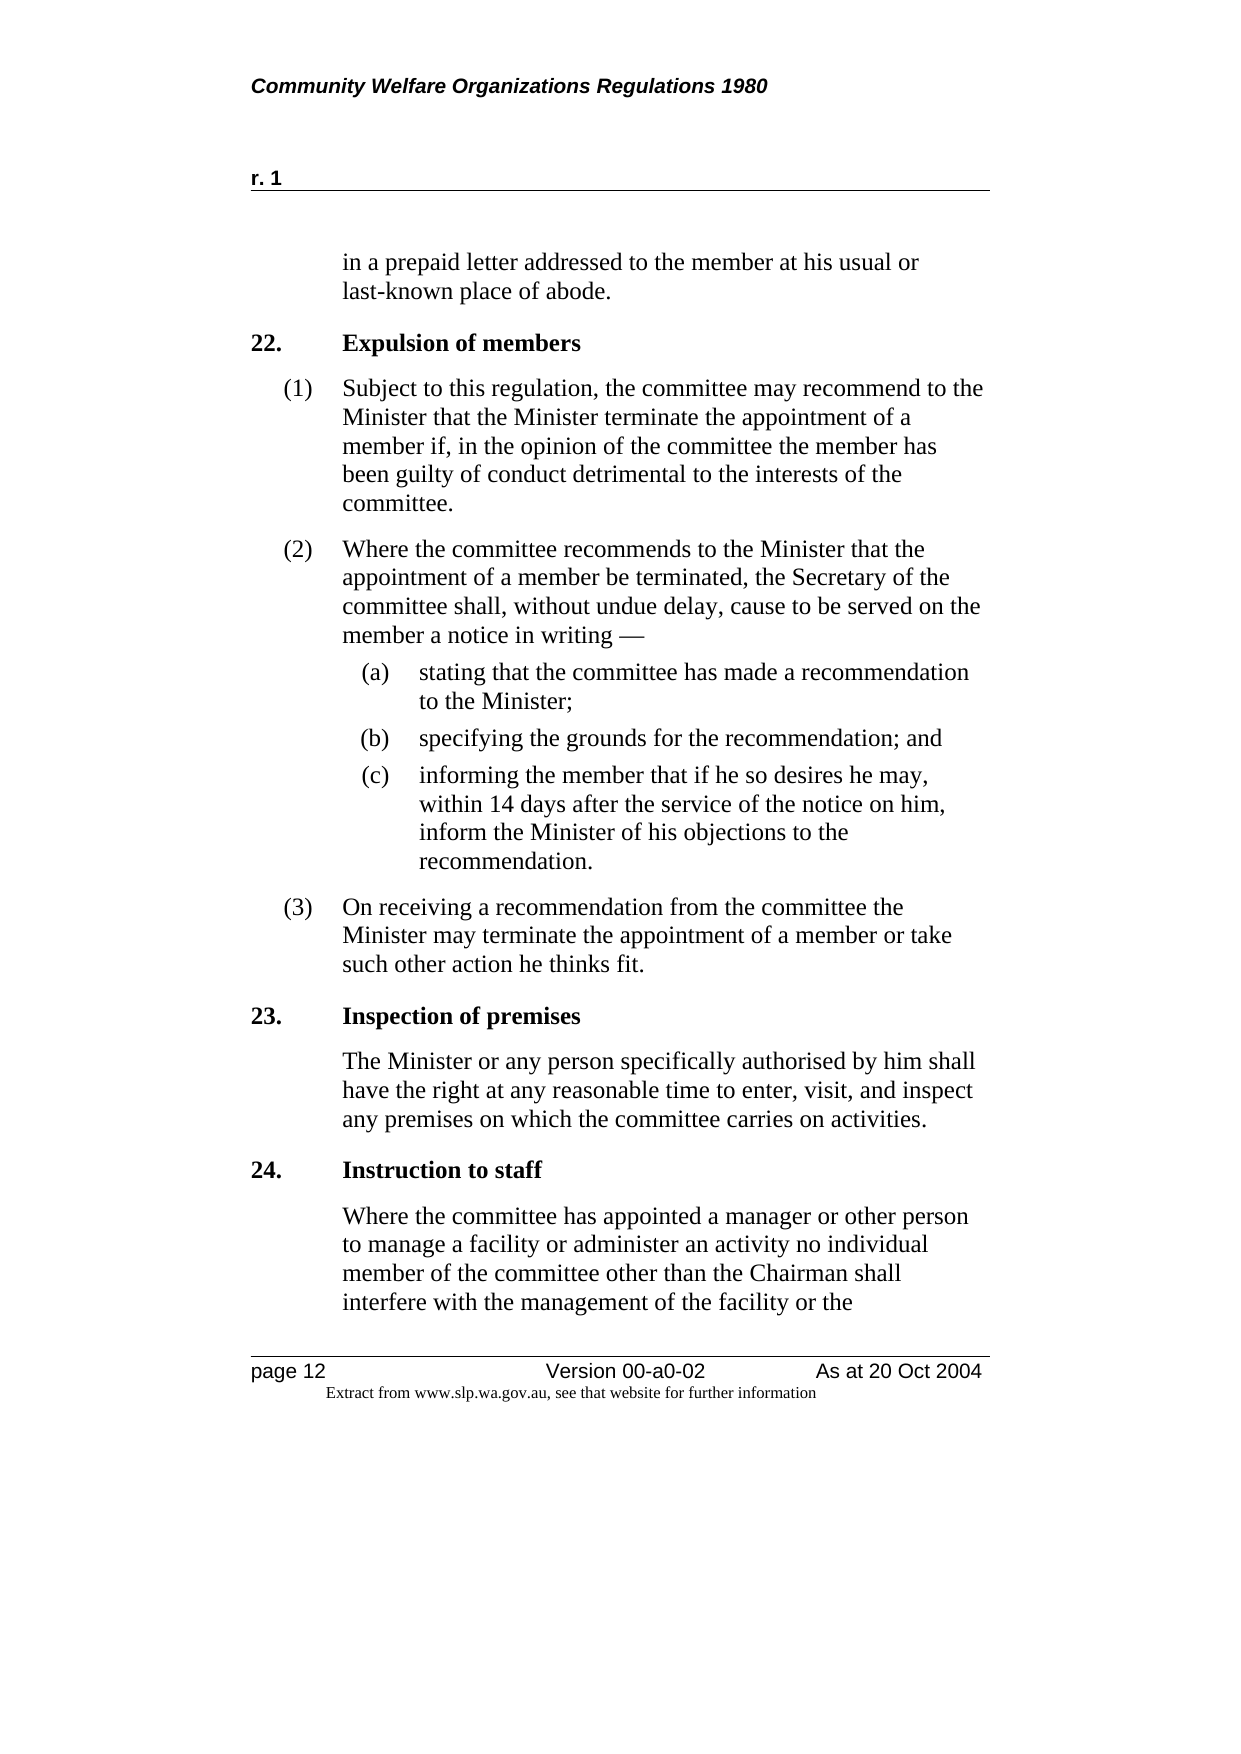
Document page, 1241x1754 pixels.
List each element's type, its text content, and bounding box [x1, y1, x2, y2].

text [251, 247, 990, 305]
text (c) informing the member that if he so desires he may, within 14 days after the service of the notice on him, inform the Minister of his objections to the recommendation. [251, 760, 990, 875]
text (b) specifying the grounds for the recommendation; and [251, 723, 990, 752]
text (a) stating that the committee has made a recommendation to the Minister; [251, 657, 990, 714]
text (3) On receiving a recommendation from the committee the Minister may terminate the appointment of a member or take such other action he thinks fit. [251, 892, 990, 978]
subtitle 22. Expulsion of members [251, 328, 990, 357]
text (2) Where the committee recommends to the Minister that the appointment of a member be terminated, the Secretary of the committee shall, without undue delay, cause to be served on the member a notice in writing — [251, 534, 990, 649]
subtitle 24. Instruction to staff [251, 1155, 990, 1184]
subtitle 23. Inspection of premises [251, 1001, 990, 1029]
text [251, 1201, 990, 1316]
text The Minister or any person specifically authorised by him shall have the right at any reasonable time to enter, visit, and inspect any premises on which the committee carries on activities. [251, 1046, 990, 1132]
text (1) Subject to this regulation, the committee may recommend to the Minister that the Minister terminate the appointment of a member if, in the opinion of the committee the member has been guilty of conduct detrimental to the interests of the committee. [251, 373, 990, 517]
